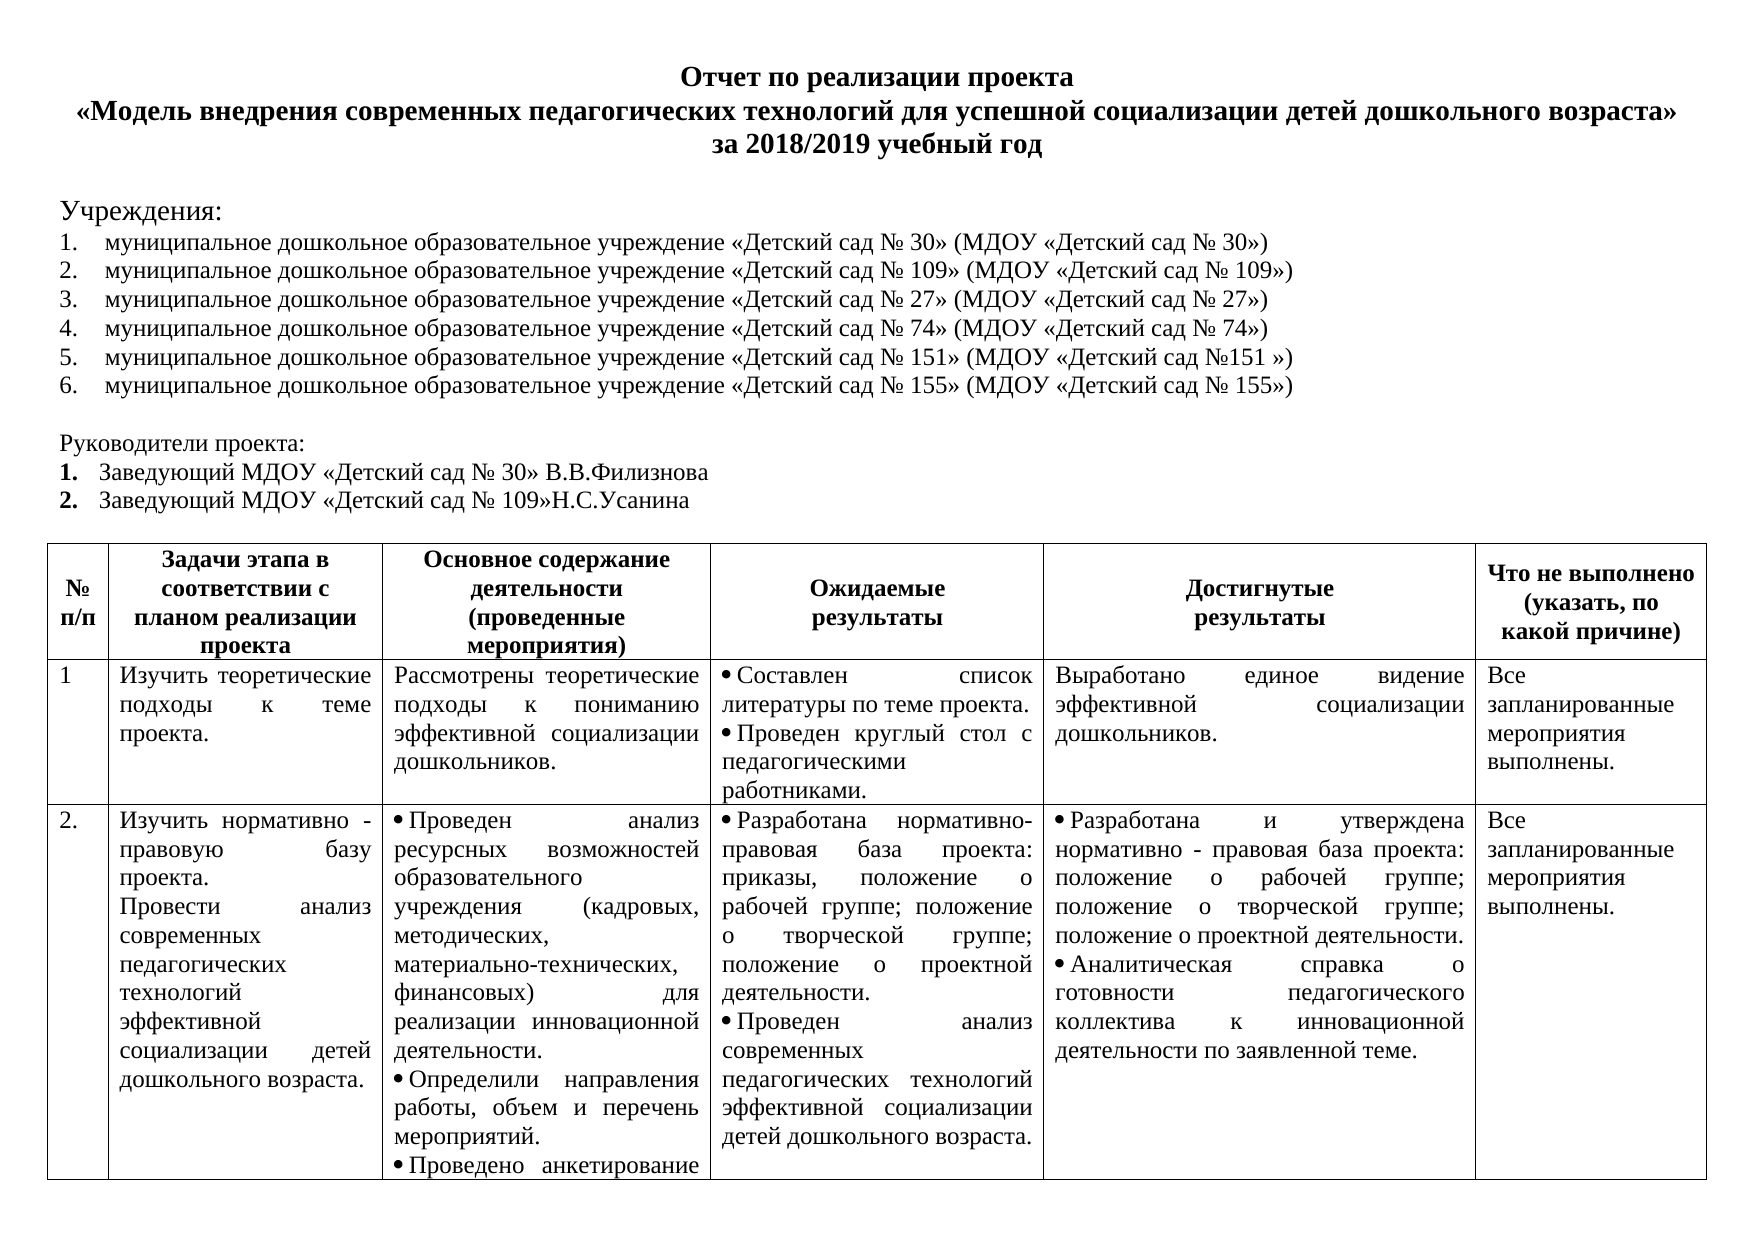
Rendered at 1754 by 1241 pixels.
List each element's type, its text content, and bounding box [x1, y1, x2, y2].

table_header Достигнутые результаты [1044, 544, 1475, 659]
table_header Основное содержание деятельности (проведенные мероприятия) [383, 544, 710, 659]
table_cell Изучить теоретические подходы к теме проекта. [109, 660, 382, 804]
table_cell 2. [48, 805, 108, 1179]
list муниципальное дошкольное образовательное учреждение «Детский сад № 109» (МДОУ «Детский сад № 109») [59, 256, 1695, 284]
table_cell Рассмотрены теоретические подходы к пониманию эффективной социализации дошкольников. [383, 660, 710, 804]
text «Модель внедрения современных педагогических технологий для успешной социализации детей дошкольного возраста» [59, 93, 1695, 126]
list муниципальное дошкольное образовательное учреждение «Детский сад № 74» (МДОУ «Детский сад № 74») [59, 313, 1695, 342]
list Заведующий МДОУ «Детский сад № 109»Н.С.Усанина [59, 486, 1695, 514]
text Отчет по реализации проекта [59, 59, 1695, 93]
table_cell Все запланированные мероприятия выполнены. [1476, 660, 1706, 804]
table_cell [109, 805, 382, 1179]
list муниципальное дошкольное образовательное учреждение «Детский сад № 27» (МДОУ «Детский сад № 27») [59, 284, 1695, 313]
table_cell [383, 805, 710, 1179]
table_cell Выработано единое видение эффективной социализации дошкольников. [1044, 660, 1475, 804]
text за 2018/2019 учебный год [59, 126, 1695, 160]
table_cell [1044, 805, 1475, 1179]
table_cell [1476, 805, 1706, 1179]
list Учреждения: [59, 193, 1695, 227]
table_header Ожидаемые результаты [711, 544, 1043, 659]
list Заведующий МДОУ «Детский сад № 30» В.В.Филизнова [59, 457, 1695, 486]
list муниципальное дошкольное образовательное учреждение «Детский сад № 155» (МДОУ «Детский сад № 155») [59, 371, 1695, 399]
list муниципальное дошкольное образовательное учреждение «Детский сад № 151» (МДОУ «Детский сад №151 ») [59, 342, 1695, 371]
table_cell 1 [48, 660, 108, 804]
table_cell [711, 805, 1043, 1179]
list Руководители проекта: [59, 428, 1695, 457]
list муниципальное дошкольное образовательное учреждение «Детский сад № 30» (МДОУ «Детский сад № 30») [59, 227, 1695, 256]
table_header Задачи этапа в соответствии с планом реализации проекта [109, 544, 382, 659]
table_header № п/п [48, 544, 108, 659]
table_header Что не выполнено (указать, по какой причине) [1476, 544, 1706, 659]
table_cell Составлен список литературы по теме проекта. Проведен круглый стол с педагогическими работниками. [711, 660, 1043, 804]
